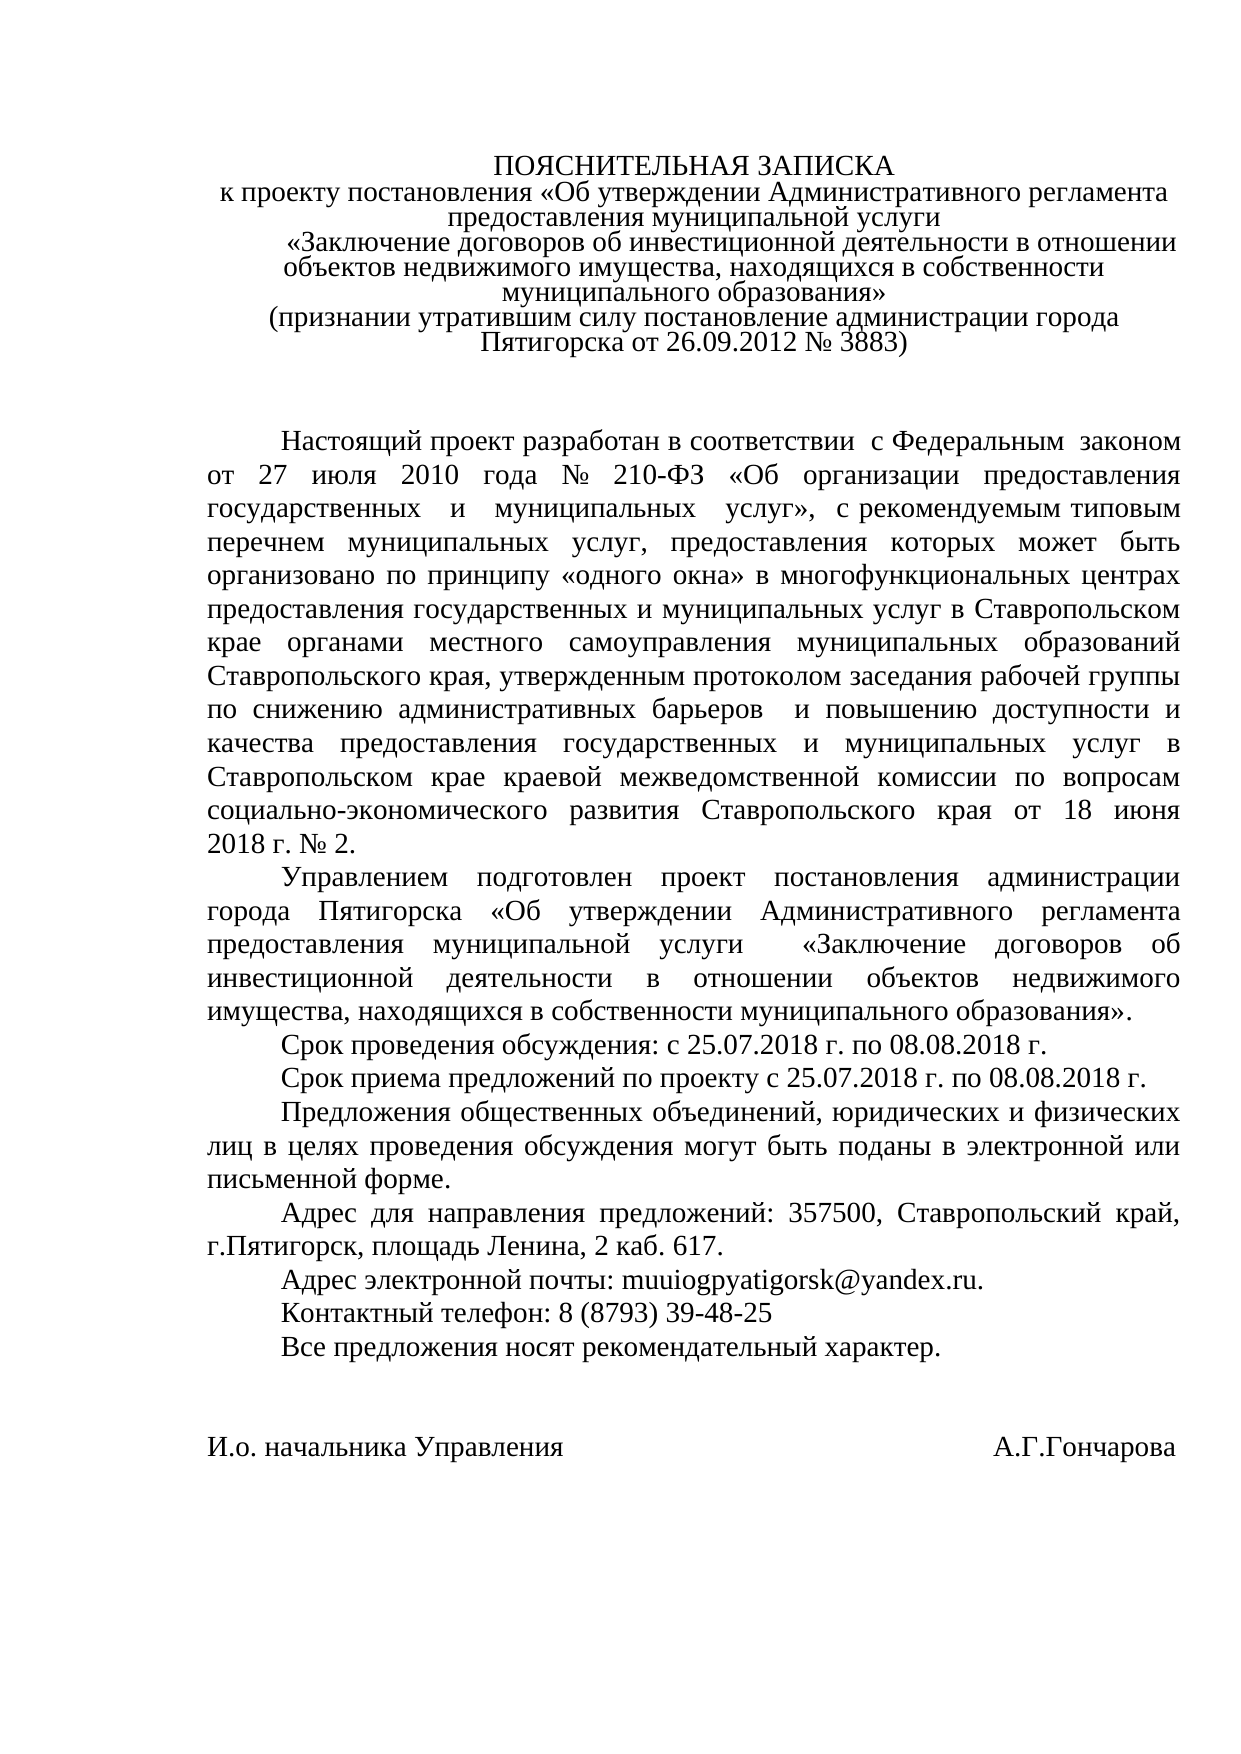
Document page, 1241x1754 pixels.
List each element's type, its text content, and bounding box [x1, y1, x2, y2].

text (признании утратившим силу постановление администрации города Пятигорска от 26.09.2012 № 3883) [207, 306, 1181, 356]
text Адрес для направления предложений: 357500, Ставропольский край, г.Пятигорск, площадь Ленина, 2 каб. 617. [207, 1195, 1181, 1262]
text Адрес электронной почты: muuiogpyatigorsk@yandex.ru. [207, 1262, 1181, 1295]
text И.о. начальника Управления А.Г.Гончарова [207, 1429, 1181, 1463]
text Предложения общественных объединений, юридических и физических лиц в целях проведения обсуждения могут быть поданы в электронной или письменной форме. [207, 1094, 1181, 1195]
text Настоящий проект разработан в соответствии с Федеральным законом от 27 июля 2010 года № 210-ФЗ «Об организации предоставления государственных и муниципальных услуг», с рекомендуемым типовым перечнем муниципальных услуг, предоставления которых может быть организовано по принципу «одного окна» в многофункциональных центрах предоставления государственных и муниципальных услуг в Ставропольском крае органами местного самоуправления муниципальных образований Ставропольского края, утвержденным протоколом заседания рабочей группы по снижению административных барьеров и повышению доступности и качества предоставления государственных и муниципальных услуг в Ставропольском крае краевой межведомственной комиссии по вопросам социально-экономического развития Ставропольского края от 18 июня 2018 г. № 2. [207, 423, 1181, 859]
text «Заключение договоров об инвестиционной деятельности в отношении объектов недвижимого имущества, находящихся в собственности муниципального образования» [207, 231, 1181, 306]
text ПОЯСНИТЕЛЬНАЯ ЗАПИСКА [207, 148, 1181, 181]
text к проекту постановления «Об утверждении Административного регламента предоставления муниципальной услуги [207, 181, 1181, 231]
text Все предложения носят рекомендательный характер. [207, 1329, 1181, 1362]
text Контактный телефон: 8 (8793) 39-48-25 [207, 1295, 1181, 1329]
text Срок приема предложений по проекту с 25.07.2018 г. по 08.08.2018 г. [207, 1061, 1181, 1094]
text Срок проведения обсуждения: с 25.07.2018 г. по 08.08.2018 г. [207, 1027, 1181, 1061]
text Управлением подготовлен проект постановления администрации города Пятигорска «Об утверждении Административного регламента предоставления муниципальной услуги «Заключение договоров об инвестиционной деятельности в отношении объектов недвижимого имущества, находящихся в собственности муниципального образования». [207, 859, 1181, 1027]
